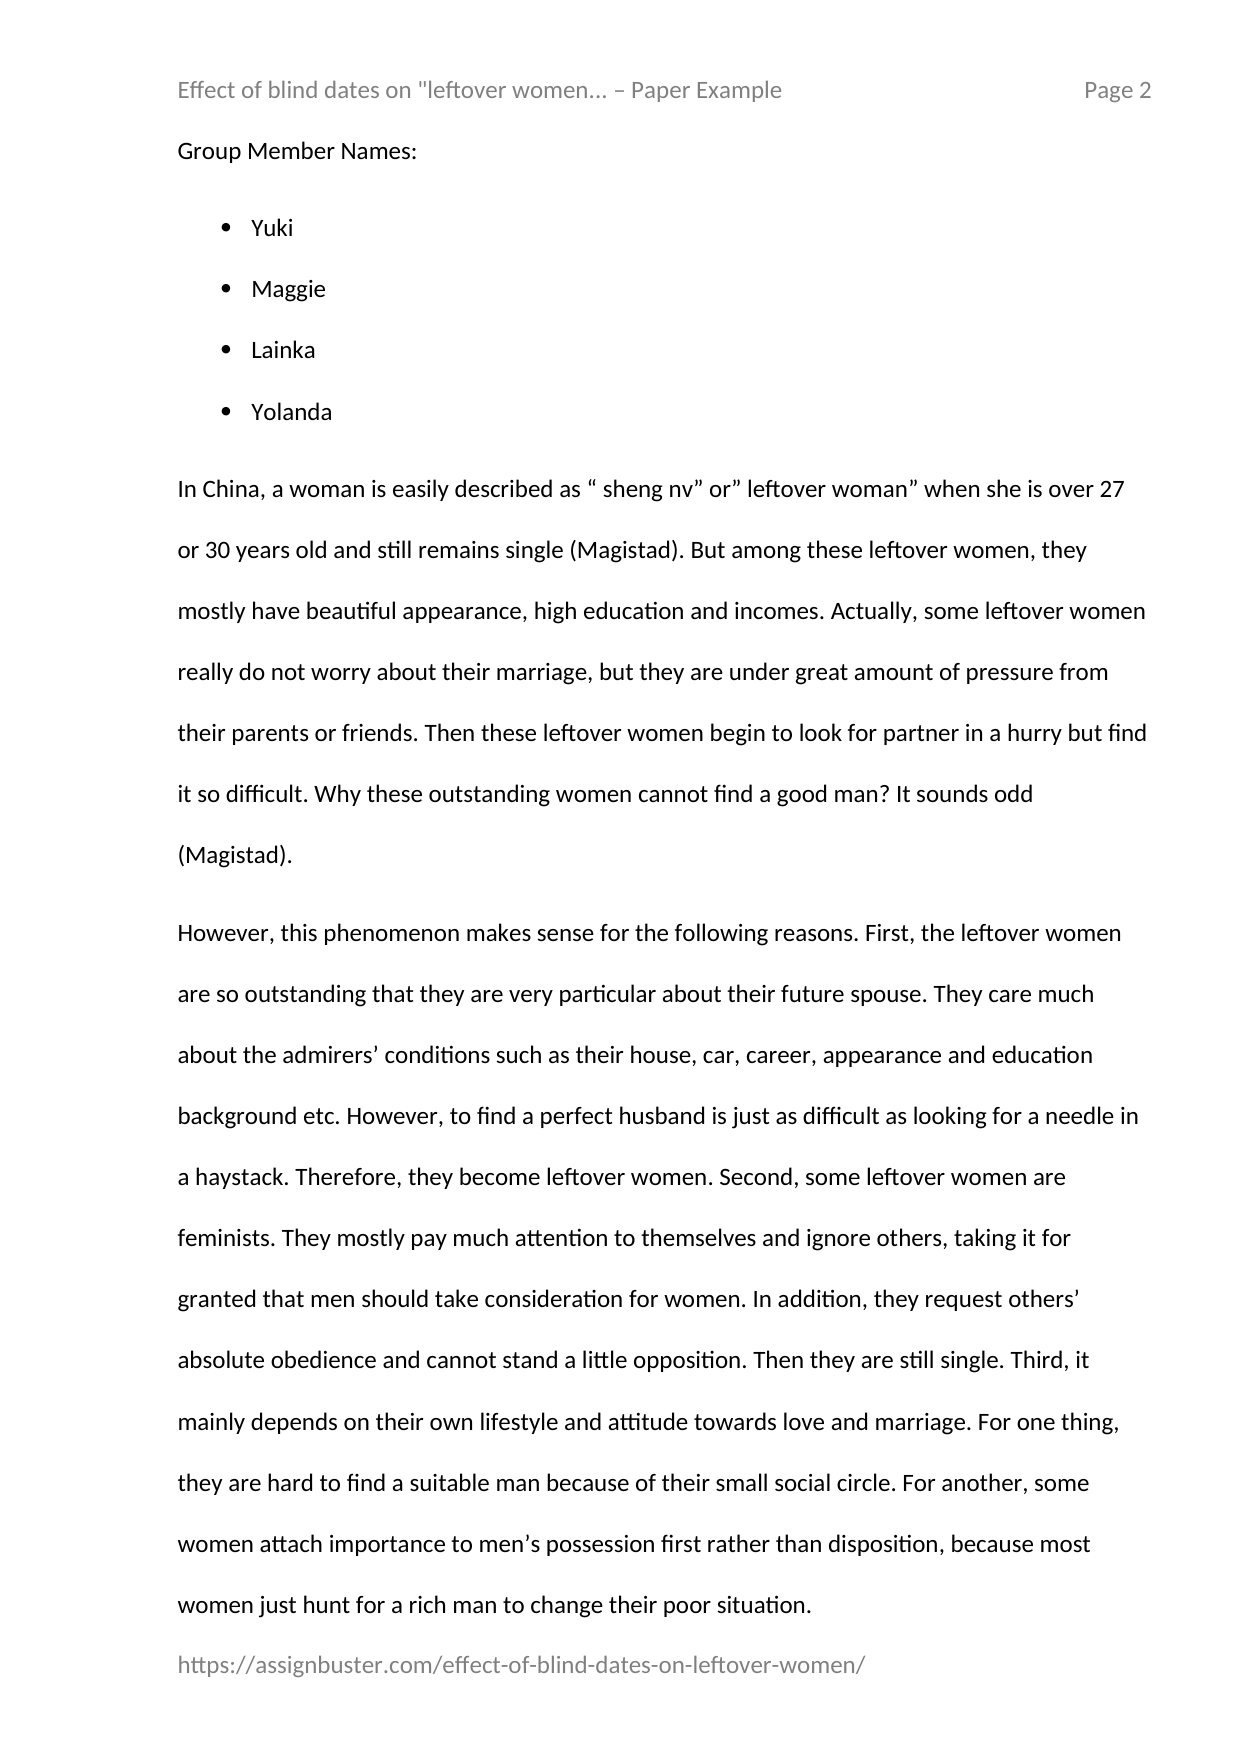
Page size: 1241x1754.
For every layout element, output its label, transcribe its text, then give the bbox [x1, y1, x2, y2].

list Yuki [222, 212, 1152, 243]
list Maggie [222, 273, 1152, 304]
list Yolanda [222, 396, 1152, 426]
text Group Member Names: [177, 135, 1152, 165]
list Lainka [222, 334, 1152, 365]
text In China, a woman is easily described as “ sheng nv” or” leftover woman” when she is over 27 or 30 years old and still remains single (Magistad). But among these leftover women, they mostly have beautiful appearance, high education and incomes. Actually, some leftover women really do not worry about their marriage, but they are under great amount of pressure from their parents or friends. Then these leftover women begin to look for partner in a hurry but find it so difficult. Why these outstanding women cannot find a good man? It sounds odd (Magistad). [177, 473, 1152, 870]
text However, this phenomenon makes sense for the following reasons. First, the leftover women are so outstanding that they are very particular about their future spouse. They care much about the admirers’ conditions such as their house, car, career, appearance and education background etc. However, to find a perfect husband is just as difficult as looking for a needle in a haystack. Therefore, they become leftover women. Second, some leftover women are feminists. They mostly pay much attention to themselves and ignore others, taking it for granted that men should take consideration for women. In addition, they request others’ absolute obedience and cannot stand a little opposition. Then they are still single. Third, it mainly depends on their own lifestyle and attitude towards love and marriage. For one thing, they are hard to find a suitable man because of their small social circle. For another, some women attach importance to men’s possession first rather than disposition, because most women just hunt for a rich man to change their poor situation. [177, 917, 1152, 1619]
